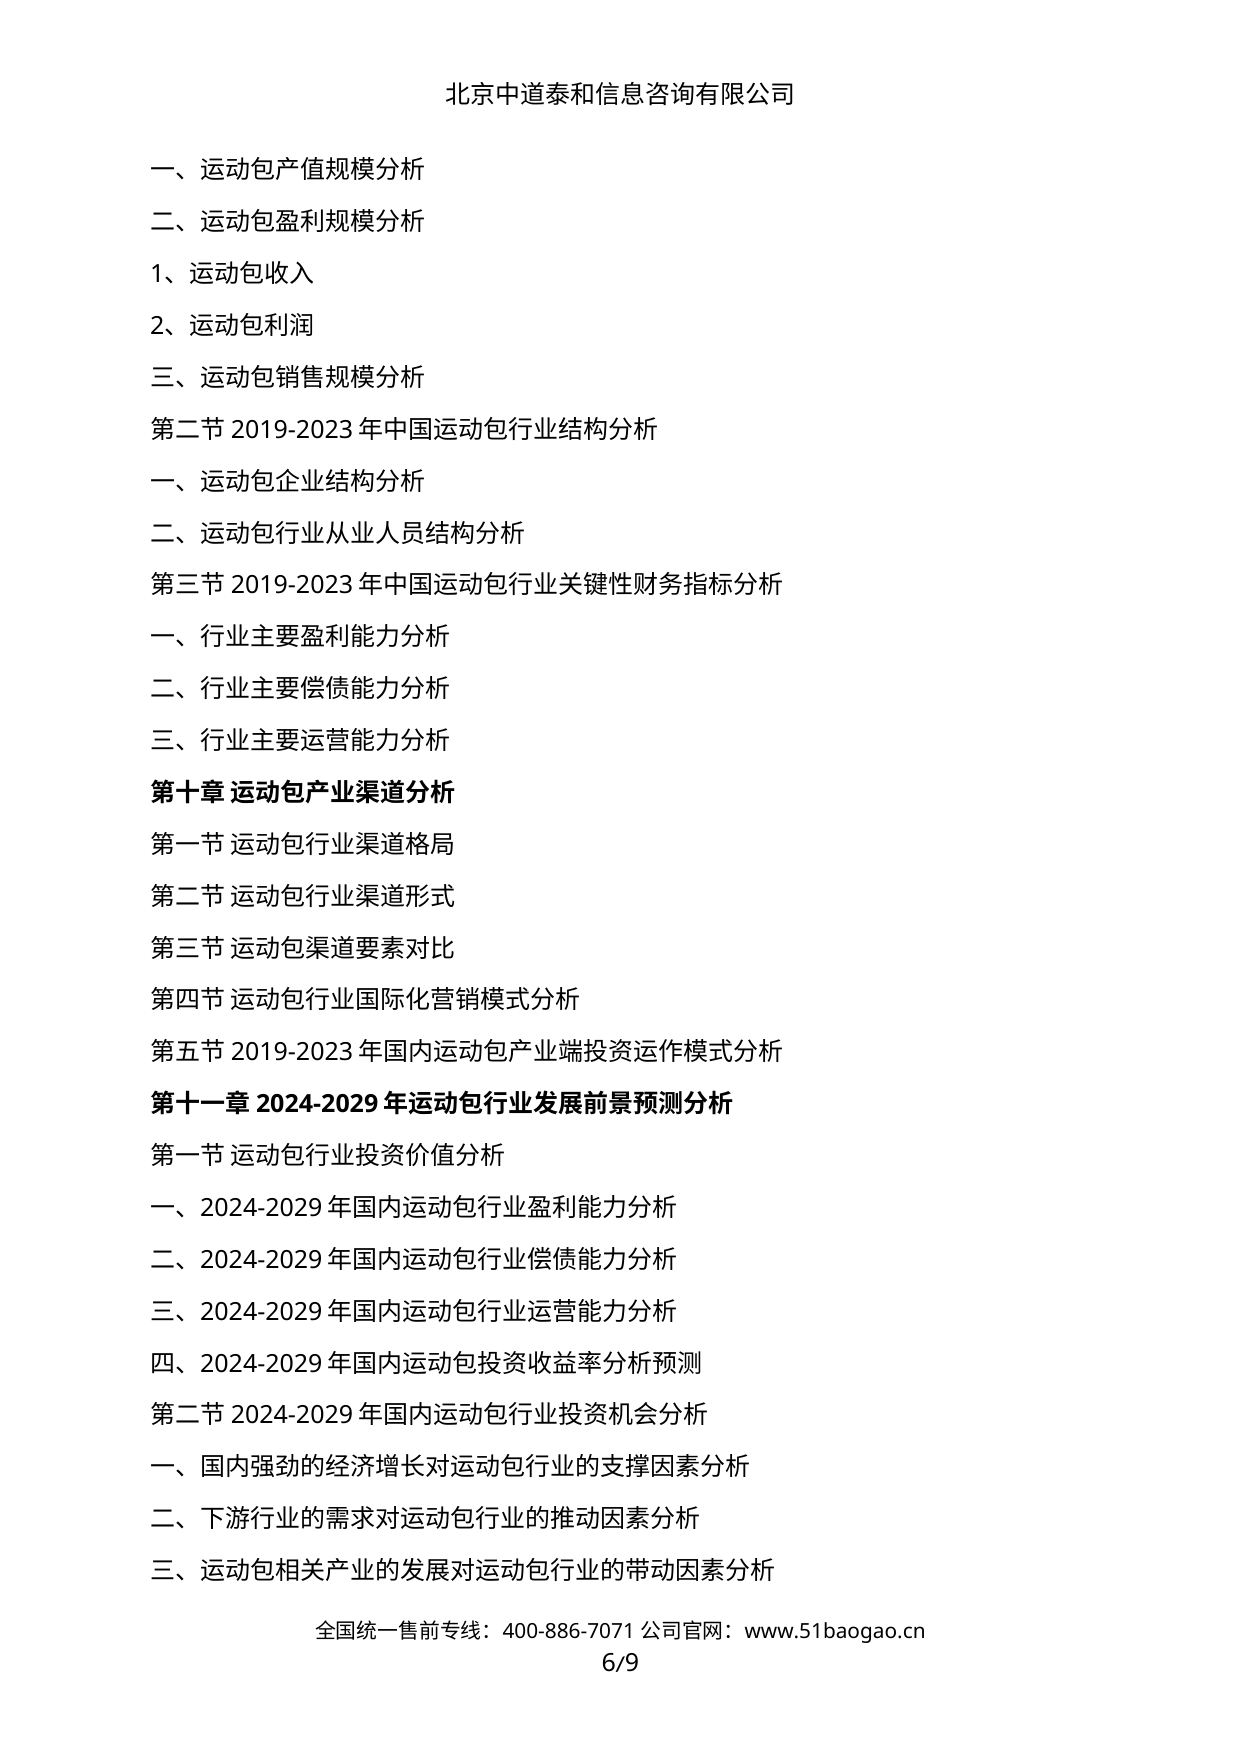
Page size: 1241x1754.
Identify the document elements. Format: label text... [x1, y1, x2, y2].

text 第十一章 2024-2029年运动包行业发展前景预测分析 [150, 1084, 1090, 1120]
text 第二节 2019-2023年中国运动包行业结构分析 [150, 409, 1090, 446]
text 第一节 运动包行业渠道格局 [150, 824, 1090, 861]
text 一、行业主要盈利能力分析 [150, 617, 1090, 653]
text 一、运动包企业结构分析 [150, 461, 1090, 497]
text 第二节 运动包行业渠道形式 [150, 876, 1090, 912]
text 二、运动包行业从业人员结构分析 [150, 513, 1090, 549]
text 二、运动包盈利规模分析 [150, 202, 1090, 238]
text 第五节 2019-2023年国内运动包产业端投资运作模式分析 [150, 1032, 1090, 1068]
text 三、运动包相关产业的发展对运动包行业的带动因素分析 [150, 1551, 1090, 1587]
text 一、2024-2029年国内运动包行业盈利能力分析 [150, 1187, 1090, 1224]
text 1、运动包收入 [150, 254, 1090, 290]
text 二、行业主要偿债能力分析 [150, 669, 1090, 705]
text 二、下游行业的需求对运动包行业的推动因素分析 [150, 1499, 1090, 1535]
text 一、国内强劲的经济增长对运动包行业的支撑因素分析 [150, 1447, 1090, 1483]
text 四、2024-2029年国内运动包投资收益率分析预测 [150, 1343, 1090, 1379]
text 一、运动包产值规模分析 [150, 150, 1090, 186]
text 三、行业主要运营能力分析 [150, 721, 1090, 757]
text 第一节 运动包行业投资价值分析 [150, 1136, 1090, 1172]
text 三、运动包销售规模分析 [150, 357, 1090, 394]
text 第三节 2019-2023年中国运动包行业关键性财务指标分析 [150, 565, 1090, 601]
text 二、2024-2029年国内运动包行业偿债能力分析 [150, 1239, 1090, 1276]
text 第二节 2024-2029年国内运动包行业投资机会分析 [150, 1395, 1090, 1431]
text 2、运动包利润 [150, 306, 1090, 342]
text 第四节 运动包行业国际化营销模式分析 [150, 980, 1090, 1016]
text 第十章 运动包产业渠道分析 [150, 772, 1090, 809]
text 三、2024-2029年国内运动包行业运营能力分析 [150, 1291, 1090, 1327]
text 第三节 运动包渠道要素对比 [150, 928, 1090, 964]
